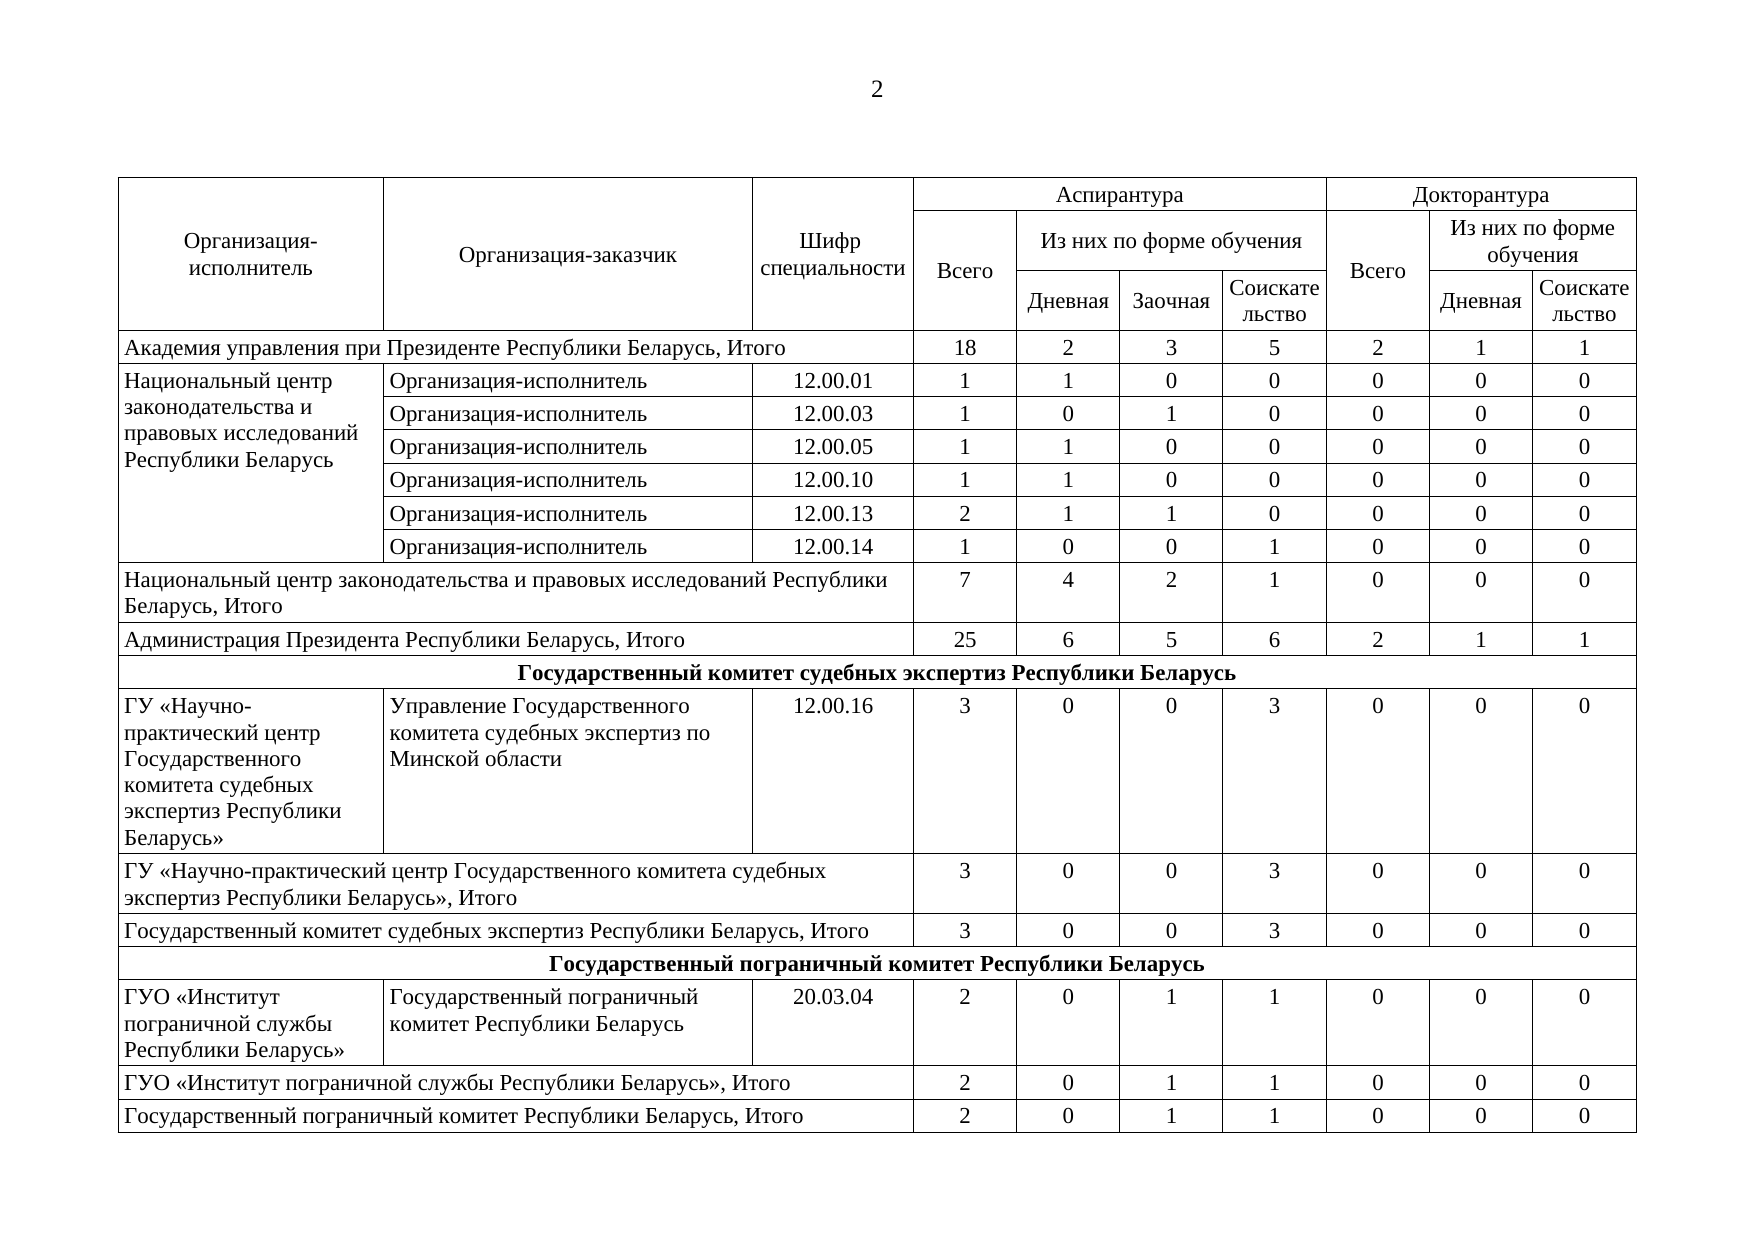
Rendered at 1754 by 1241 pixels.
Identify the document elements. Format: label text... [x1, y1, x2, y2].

table_cell 1 [1120, 980, 1222, 1065]
table_cell 0 [1430, 464, 1532, 496]
table_cell 2 [914, 1100, 1016, 1132]
table_cell 0 [1223, 430, 1326, 462]
table_cell 1 [1223, 530, 1326, 562]
table_cell 2 [1327, 623, 1429, 655]
table_cell Организация-исполнитель [384, 497, 752, 529]
table_cell Государственный пограничный комитет Республики Беларусь [384, 980, 752, 1065]
table_cell 12.00.13 [753, 497, 913, 529]
table_header Шифр специальности [753, 178, 913, 329]
table_cell 1 [1017, 464, 1119, 496]
table_cell 0 [1327, 1066, 1429, 1098]
table_cell 0 [1120, 689, 1222, 853]
table_cell 1 [1120, 497, 1222, 529]
table_cell 0 [1327, 689, 1429, 853]
table_cell ГУО «Институт пограничной службы Республики Беларусь» [119, 980, 383, 1065]
table_cell 3 [914, 914, 1016, 946]
table_cell 1 [1120, 1100, 1222, 1132]
table_cell 2 [914, 497, 1016, 529]
table_cell 5 [1120, 623, 1222, 655]
table_cell 0 [1533, 1100, 1636, 1132]
table_cell 0 [1017, 1100, 1119, 1132]
table_cell 3 [914, 689, 1016, 853]
table_cell Из них по форме обучения [1017, 211, 1326, 270]
table_cell 1 [1017, 497, 1119, 529]
table_cell Из них по форме обучения [1430, 211, 1636, 270]
table_header Докторантура [1327, 178, 1636, 210]
table_cell 1 [1120, 397, 1222, 429]
table_cell 3 [1120, 331, 1222, 363]
table_cell 0 [1533, 430, 1636, 462]
table_cell Заочная [1120, 271, 1222, 329]
table_cell 0 [1430, 563, 1532, 622]
table_cell 0 [1327, 464, 1429, 496]
table_cell Соискательство [1533, 271, 1636, 329]
table_cell Организация-исполнитель [384, 397, 752, 429]
table_cell 0 [1017, 530, 1119, 562]
table_cell Всего [914, 211, 1016, 329]
table_cell 0 [1533, 689, 1636, 853]
table_cell Организация-исполнитель [384, 530, 752, 562]
table_cell 0 [1017, 1066, 1119, 1098]
table_cell 0 [1430, 854, 1532, 913]
table_cell Администрация Президента Республики Беларусь, Итого [119, 623, 913, 655]
table_cell 0 [1223, 464, 1326, 496]
table_cell 0 [1017, 980, 1119, 1065]
table_cell 0 [1223, 397, 1326, 429]
table_cell 0 [1327, 563, 1429, 622]
table_cell Организация-исполнитель [384, 464, 752, 496]
table_cell 1 [914, 464, 1016, 496]
table_cell 0 [1430, 1100, 1532, 1132]
table_cell 0 [1430, 397, 1532, 429]
table_cell 1 [1430, 623, 1532, 655]
table_cell 0 [1430, 364, 1532, 396]
table_header Организация-заказчик [384, 178, 752, 329]
table_cell 0 [1327, 530, 1429, 562]
table_cell 12.00.14 [753, 530, 913, 562]
table_cell ГУ «Научно-практический центр Государственного комитета судебных экспертиз Республики Беларусь» [119, 689, 383, 853]
table_cell 0 [1017, 397, 1119, 429]
table_cell ГУО «Институт пограничной службы Республики Беларусь», Итого [119, 1066, 913, 1098]
table_cell 0 [1017, 854, 1119, 913]
table_cell 0 [1327, 397, 1429, 429]
table_cell 0 [1327, 980, 1429, 1065]
table_cell 12.00.03 [753, 397, 913, 429]
table_cell 2 [914, 1066, 1016, 1098]
table_cell 0 [1533, 1066, 1636, 1098]
table_cell 0 [1533, 854, 1636, 913]
table_cell 0 [1017, 689, 1119, 853]
table_cell 1 [1223, 980, 1326, 1065]
table_cell 0 [1120, 430, 1222, 462]
table_cell 12.00.16 [753, 689, 913, 853]
table_cell 0 [1120, 854, 1222, 913]
table_cell 3 [1223, 689, 1326, 853]
table_cell 0 [1533, 464, 1636, 496]
table_cell 25 [914, 623, 1016, 655]
table_cell 0 [1017, 914, 1119, 946]
table_cell 0 [1533, 980, 1636, 1065]
table_cell 18 [914, 331, 1016, 363]
table_cell 1 [1430, 331, 1532, 363]
table_cell 0 [1327, 854, 1429, 913]
table_cell 0 [1430, 914, 1532, 946]
table_cell Организация-исполнитель [384, 430, 752, 462]
table_cell 0 [1120, 364, 1222, 396]
table_cell Организация-исполнитель [384, 364, 752, 396]
table_cell 3 [914, 854, 1016, 913]
table_cell 1 [1120, 1066, 1222, 1098]
table_cell Государственный комитет судебных экспертиз Республики Беларусь, Итого [119, 914, 913, 946]
table_cell 0 [1430, 980, 1532, 1065]
table_cell 12.00.05 [753, 430, 913, 462]
table_cell 0 [1327, 1100, 1429, 1132]
table_cell Всего [1327, 211, 1429, 329]
table_cell Национальный центр законодательства и правовых исследований Республики Беларусь, Итого [119, 563, 913, 622]
table_cell ГУ «Научно-практический центр Государственного комитета судебных экспертиз Республики Беларусь», Итого [119, 854, 913, 913]
table_cell 1 [1017, 364, 1119, 396]
table_cell 5 [1223, 331, 1326, 363]
table_cell 7 [914, 563, 1016, 622]
table_cell 1 [1533, 623, 1636, 655]
table_cell 0 [1223, 364, 1326, 396]
table_cell Государственный комитет судебных экспертиз Республики Беларусь [119, 656, 1636, 688]
table_cell 12.00.01 [753, 364, 913, 396]
table_cell 2 [1327, 331, 1429, 363]
table_cell 0 [1327, 914, 1429, 946]
table_cell 0 [1327, 364, 1429, 396]
table_cell 1 [914, 430, 1016, 462]
table_cell 20.03.04 [753, 980, 913, 1065]
table_cell 0 [1430, 689, 1532, 853]
table_cell 3 [1223, 914, 1326, 946]
table_header Организация-исполнитель [119, 178, 383, 329]
table_cell 1 [1017, 430, 1119, 462]
table_cell 0 [1533, 530, 1636, 562]
table_cell 3 [1223, 854, 1326, 913]
table_cell Национальный центр законодательства и правовых исследований Республики Беларусь [119, 364, 383, 562]
table_cell 12.00.10 [753, 464, 913, 496]
table_cell 0 [1327, 430, 1429, 462]
table_cell 2 [1120, 563, 1222, 622]
table_cell Дневная [1017, 271, 1119, 329]
table_cell 0 [1327, 497, 1429, 529]
table_cell 0 [1533, 364, 1636, 396]
table_cell 0 [1430, 1066, 1532, 1098]
table_cell Государственный пограничный комитет Республики Беларусь [119, 947, 1636, 979]
table_cell 0 [1430, 530, 1532, 562]
table_cell 1 [1223, 1100, 1326, 1132]
table_cell Академия управления при Президенте Республики Беларусь, Итого [119, 331, 913, 363]
table_cell 2 [914, 980, 1016, 1065]
table_cell Соискательство [1223, 271, 1326, 329]
table_cell 0 [1120, 464, 1222, 496]
table_cell 1 [914, 530, 1016, 562]
table_cell 6 [1223, 623, 1326, 655]
table_cell Управление Государственного комитета судебных экспертиз по Минской области [384, 689, 752, 853]
table_cell 0 [1430, 430, 1532, 462]
table_cell 0 [1533, 914, 1636, 946]
table_cell 0 [1223, 497, 1326, 529]
table_cell 0 [1533, 563, 1636, 622]
table_cell 0 [1533, 397, 1636, 429]
table_cell 2 [1017, 331, 1119, 363]
table_cell 0 [1120, 914, 1222, 946]
table_header Аспирантура [914, 178, 1326, 210]
table_cell 1 [1223, 563, 1326, 622]
table_cell 0 [1430, 497, 1532, 529]
table_cell Государственный пограничный комитет Республики Беларусь, Итого [119, 1100, 913, 1132]
table_cell 0 [1120, 530, 1222, 562]
table_cell 0 [1533, 497, 1636, 529]
table_cell 1 [914, 397, 1016, 429]
table_cell 6 [1017, 623, 1119, 655]
table_cell 1 [914, 364, 1016, 396]
table_cell Дневная [1430, 271, 1532, 329]
table_cell 1 [1533, 331, 1636, 363]
table_cell 4 [1017, 563, 1119, 622]
table_cell 1 [1223, 1066, 1326, 1098]
